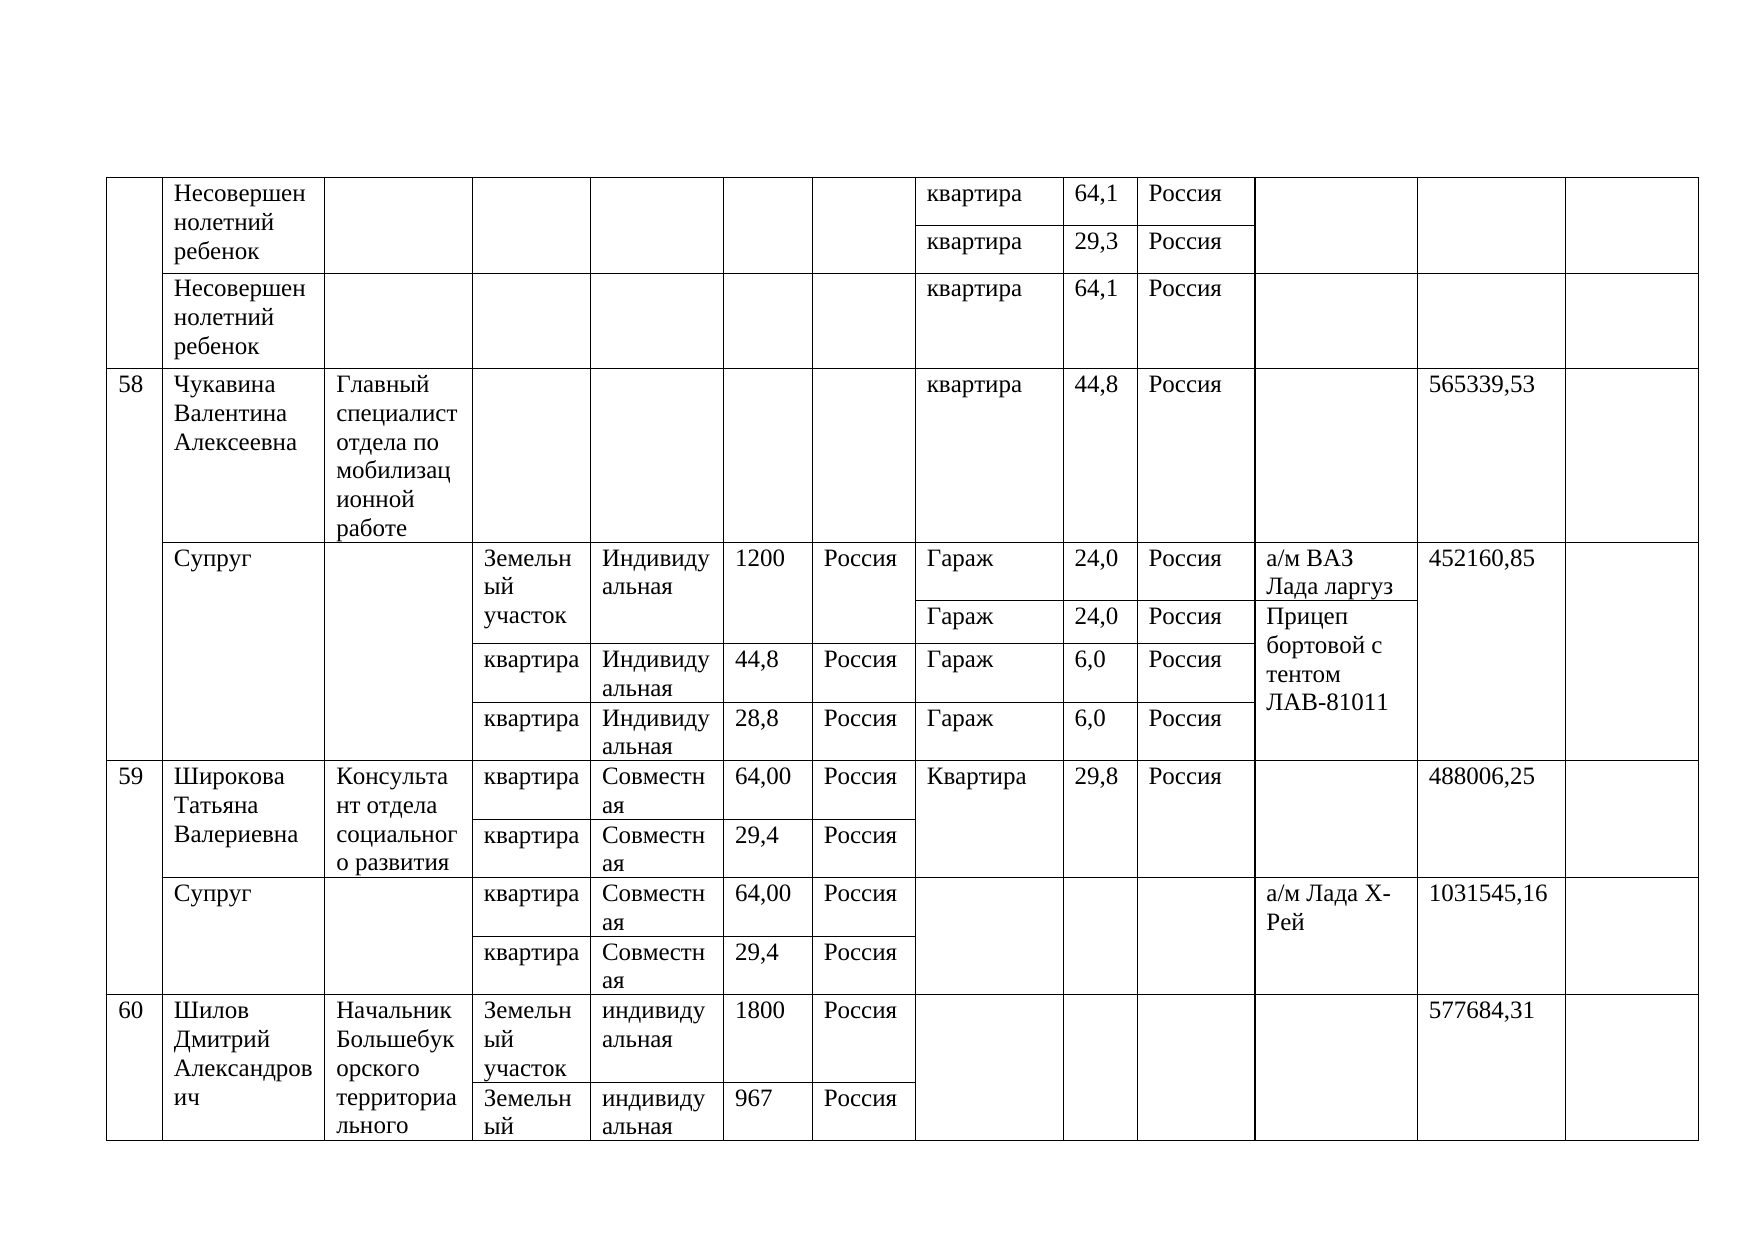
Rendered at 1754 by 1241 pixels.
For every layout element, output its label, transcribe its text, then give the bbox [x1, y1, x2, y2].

table_cell [325, 878, 472, 994]
table_cell 29,4 [724, 937, 812, 994]
table_cell Россия [1138, 644, 1254, 702]
table_cell Россия [813, 820, 915, 877]
table_cell 59 [107, 761, 162, 994]
table_cell Шилов Дмитрий Александрович [163, 995, 324, 1140]
table_cell Главный специалист отдела по мобилизационной работе [325, 369, 472, 542]
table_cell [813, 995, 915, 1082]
table_cell квартира [473, 878, 590, 936]
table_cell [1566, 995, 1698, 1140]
table_cell Совместная [591, 820, 723, 877]
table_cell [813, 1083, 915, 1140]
table_cell Россия [813, 703, 915, 760]
table_cell Индивидуальная [591, 543, 723, 643]
table_cell квартира [916, 178, 1063, 225]
table_cell Россия [1138, 274, 1254, 368]
table_cell 1031545,16 [1418, 878, 1565, 994]
table_cell [1566, 878, 1698, 994]
table_cell Супруг [163, 878, 324, 994]
table_cell [473, 178, 590, 272]
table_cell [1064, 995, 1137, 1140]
table_cell квартира [473, 937, 590, 994]
table_cell [1566, 761, 1698, 877]
table_cell Россия [1138, 703, 1254, 760]
table_cell [1566, 178, 1698, 272]
table_cell [813, 274, 915, 368]
table_cell [1256, 274, 1417, 368]
table_cell Россия [1138, 761, 1254, 877]
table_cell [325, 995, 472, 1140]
table_cell Россия [813, 937, 915, 994]
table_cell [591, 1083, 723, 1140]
table_cell 452160,85 [1418, 543, 1565, 760]
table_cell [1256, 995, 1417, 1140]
table_cell [1256, 761, 1417, 877]
table_cell [724, 274, 812, 368]
table_cell Гараж [916, 703, 1063, 760]
table_cell квартира [916, 226, 1063, 272]
table_cell [1566, 274, 1698, 368]
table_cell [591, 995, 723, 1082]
table_cell [724, 178, 812, 272]
table_cell Россия [1138, 178, 1254, 225]
table_cell [591, 369, 723, 542]
table_cell Совместная [591, 878, 723, 936]
table_cell 29,8 [1064, 761, 1137, 877]
table_cell [813, 178, 915, 272]
table_cell Супруг [163, 543, 324, 760]
table_cell квартира [916, 369, 1063, 542]
table_cell Индивидуальная [591, 644, 723, 702]
table_cell [916, 878, 1063, 994]
table_cell [1418, 274, 1565, 368]
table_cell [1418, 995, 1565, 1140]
table_cell 488006,25 [1418, 761, 1565, 877]
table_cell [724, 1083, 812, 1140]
table_cell 565339,53 [1418, 369, 1565, 542]
table_cell [1566, 369, 1698, 542]
table_cell Чукавина Валентина Алексеевна [163, 369, 324, 542]
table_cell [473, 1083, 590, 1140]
table_cell 6,0 [1064, 644, 1137, 702]
table_cell 64,00 [724, 878, 812, 936]
table_cell 6,0 [1064, 703, 1137, 760]
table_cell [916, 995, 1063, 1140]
table_cell [325, 178, 472, 272]
table_cell [591, 274, 723, 368]
table_cell Несовершеннолетний ребенок [163, 178, 324, 272]
table_cell Прицеп бортовой с тентом ЛАВ-81011 [1256, 601, 1417, 760]
table_cell квартира [916, 274, 1063, 368]
table_cell [724, 369, 812, 542]
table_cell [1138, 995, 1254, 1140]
table_cell Россия [1138, 369, 1254, 542]
table_cell 57 [107, 178, 162, 368]
table_cell Россия [813, 761, 915, 819]
table_cell а/м Лада Х-Рей [1256, 878, 1417, 994]
table_cell Россия [813, 543, 915, 643]
table_cell Совместная [591, 761, 723, 819]
table_cell [1138, 878, 1254, 994]
table_cell Россия [1138, 226, 1254, 272]
table_cell Россия [1138, 543, 1254, 600]
table_cell квартира [473, 703, 590, 760]
table_cell 64,00 [724, 761, 812, 819]
table_cell 44,8 [724, 644, 812, 702]
table_cell Гараж [916, 601, 1063, 643]
table_cell Широкова Татьяна Валериевна [163, 761, 324, 877]
table_cell Россия [813, 644, 915, 702]
table_cell [325, 543, 472, 760]
table_cell 1200 [724, 543, 812, 643]
table_cell Россия [1138, 601, 1254, 643]
table_cell Гараж [916, 543, 1063, 600]
table_cell [1418, 178, 1565, 272]
table_cell квартира [473, 761, 590, 819]
table_cell Гараж [916, 644, 1063, 702]
table_cell Консультант отдела социального развития [325, 761, 472, 877]
table_cell Квартира [916, 761, 1063, 877]
table_cell [473, 369, 590, 542]
table_cell [1256, 178, 1417, 272]
table_cell [591, 178, 723, 272]
table_cell [1256, 369, 1417, 542]
table_cell 24,0 [1064, 601, 1137, 643]
table_cell [813, 369, 915, 542]
table_cell 29,3 [1064, 226, 1137, 272]
table_cell [325, 274, 472, 368]
table_cell Земельный участок [473, 543, 590, 643]
table_cell 24,0 [1064, 543, 1137, 600]
table_cell [1064, 878, 1137, 994]
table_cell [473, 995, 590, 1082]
table_cell квартира [473, 820, 590, 877]
table_cell а/м ВАЗ Лада ларгуз [1256, 543, 1417, 600]
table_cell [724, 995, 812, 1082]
table_cell [1566, 543, 1698, 760]
table_cell [473, 274, 590, 368]
table_cell 64,1 [1064, 274, 1137, 368]
table_cell Несовершеннолетний ребенок [163, 274, 324, 368]
table_cell Индивидуальная [591, 703, 723, 760]
table_cell Россия [813, 878, 915, 936]
table_cell 28,8 [724, 703, 812, 760]
table_cell 44,8 [1064, 369, 1137, 542]
table_cell 64,1 [1064, 178, 1137, 225]
table_cell Совместная [591, 937, 723, 994]
table_cell квартира [473, 644, 590, 702]
table_cell 58 [107, 369, 162, 760]
table_cell 60 [107, 995, 162, 1140]
table_cell 29,4 [724, 820, 812, 877]
